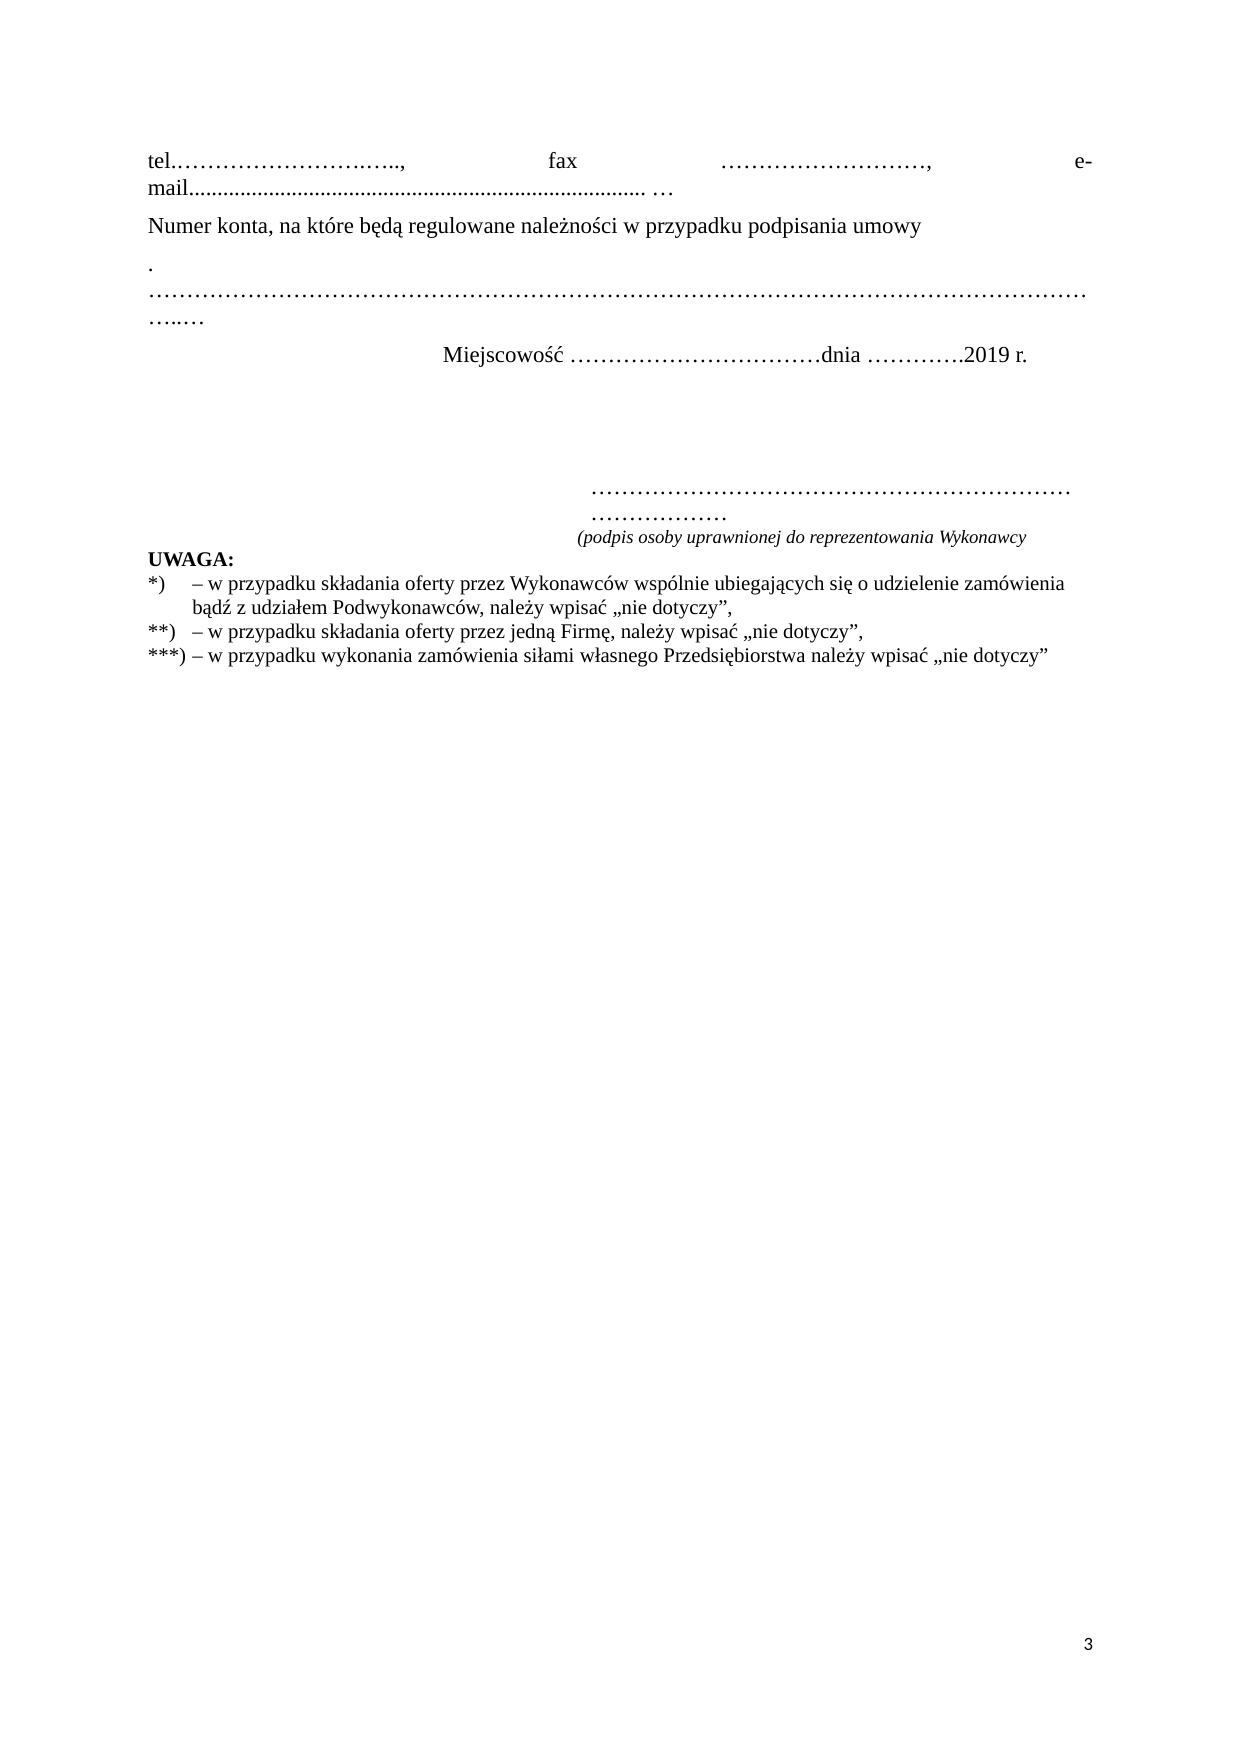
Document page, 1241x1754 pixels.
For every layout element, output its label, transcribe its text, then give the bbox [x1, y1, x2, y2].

text ……………………………………………………………………… [590, 473, 1093, 526]
text (podpis osoby uprawnionej do reprezentowania Wykonawcy [516, 526, 1093, 547]
text Miejscowość ……………………………dnia ………….2019 r. [369, 341, 1093, 367]
text Numer konta, na które będą regulowane należności w przypadku podpisania umowy [148, 212, 1093, 238]
text **) – w przypadku składania oferty przez jedną Firmę, należy wpisać „nie dotyczy”, [148, 619, 1093, 643]
text .………………………………………………………………………………………………………………..… [148, 250, 1093, 329]
text *) – w przypadku składania oferty przez Wykonawców wspólnie ubiegających się o udzielenie zamówienia bądź z udziałem Podwykonawców, należy wpisać „nie dotyczy”, [148, 571, 1093, 619]
text ***) – w przypadku wykonania zamówienia siłami własnego Przedsiębiorstwa należy wpisać „nie dotyczy” [148, 643, 1093, 667]
text UWAGA: [148, 547, 1093, 571]
text tel.…………………….….., fax ………………………, e-mail................................................................................ … [148, 148, 1093, 200]
